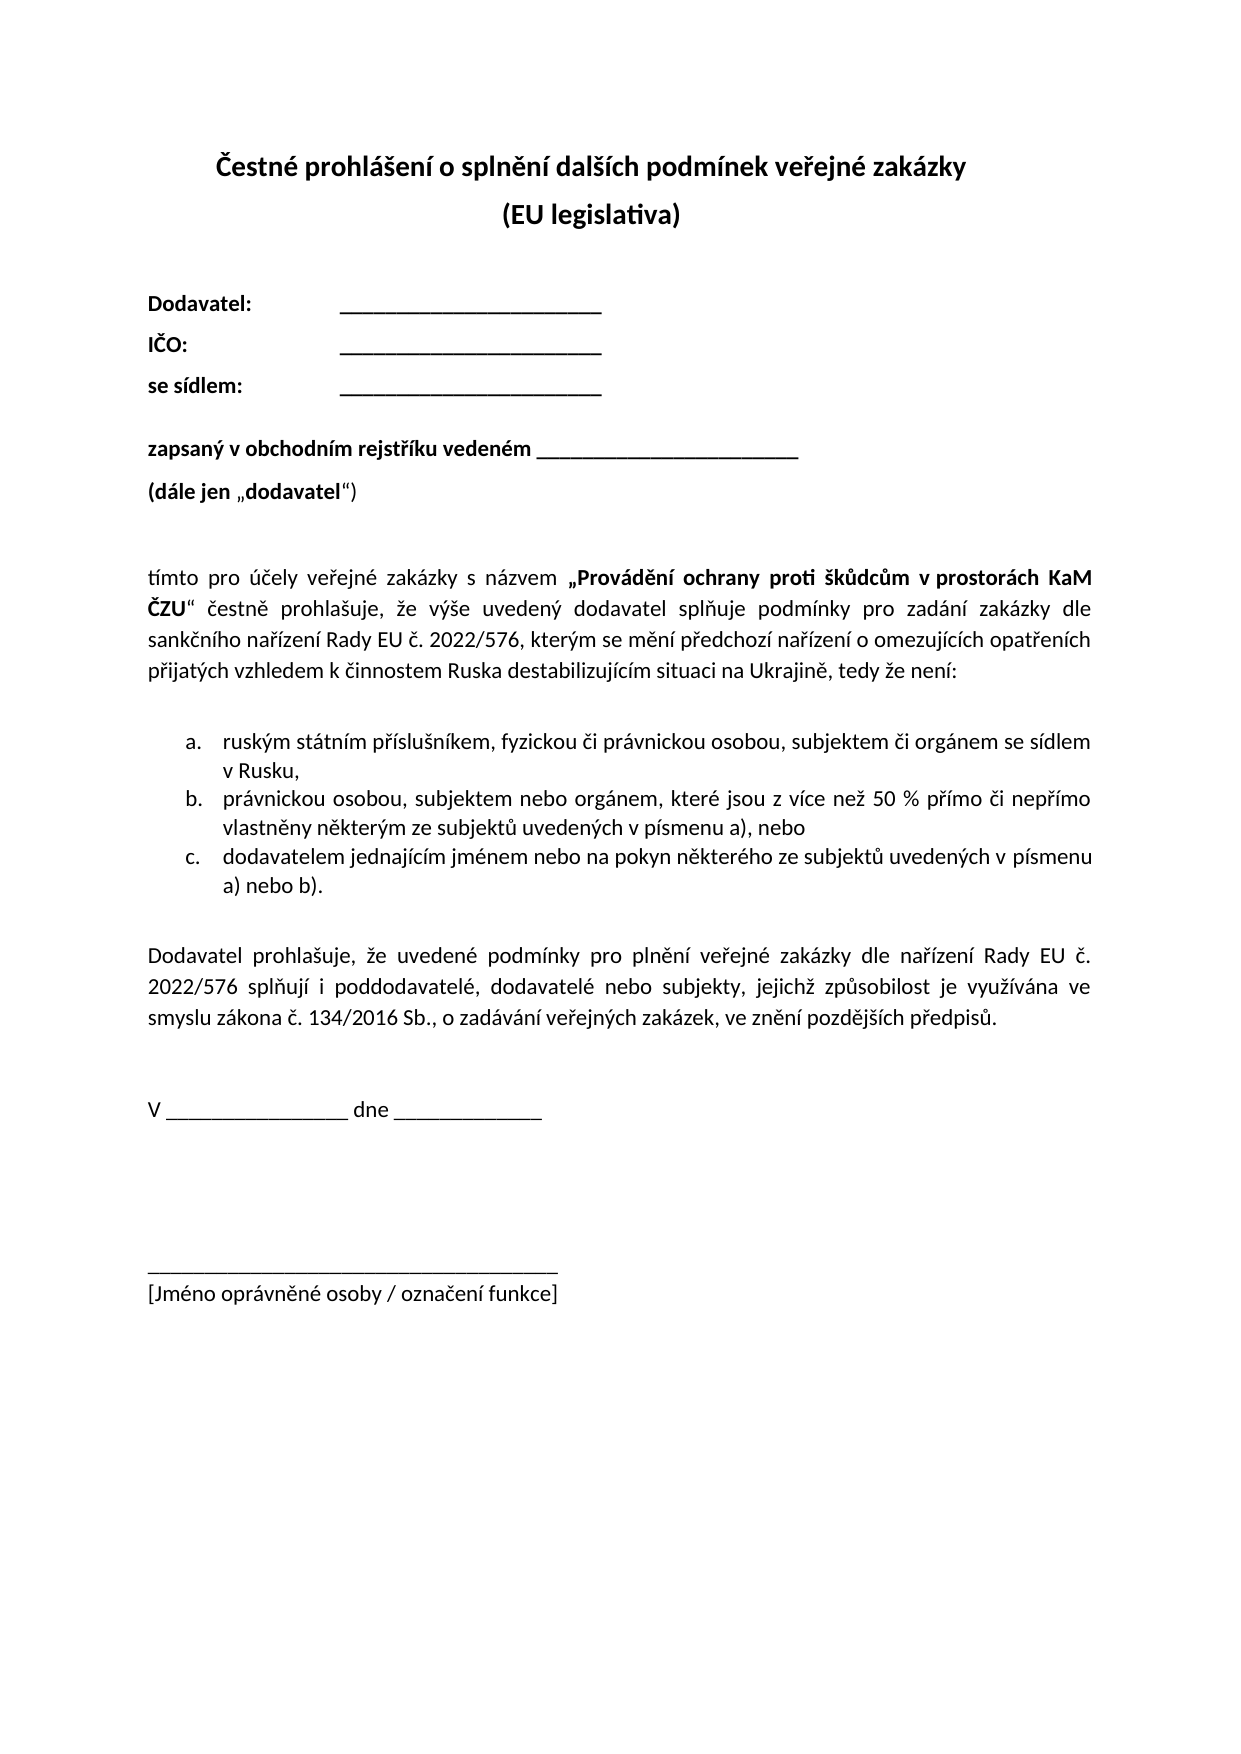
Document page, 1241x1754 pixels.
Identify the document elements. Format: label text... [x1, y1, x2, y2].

table_header _______________________ [340, 289, 893, 330]
table_cell IČO: [148, 330, 339, 371]
text Dodavatel prohlašuje, že uvedené podmínky pro plnění veřejné zakázky dle nařízení Rady EU č. 2022/576 splňují i poddodavatelé, dodavatelé nebo subjekty, jejichž způsobilost je využívána ve smyslu zákona č. 134/2016 Sb., o zadávání veřejných zakázek, ve znění pozdějších předpisů. [148, 941, 1092, 1031]
table_cell se sídlem: [148, 371, 339, 403]
text Čestné prohlášení o splnění dalších podmínek veřejné zakázky (EU legislativa) [148, 148, 1035, 234]
text zapsaný v obchodním rejstříku vedeném _______________________ [148, 434, 1035, 462]
text V ________________ dne _____________ [148, 1095, 1092, 1123]
text ____________________________________ [148, 1249, 1035, 1277]
list ruským státním příslušníkem, fyzickou či právnickou osobou, subjektem či orgánem se sídlem v Rusku, [185, 727, 1092, 784]
list dodavatelem jednajícím jménem nebo na pokyn některého ze subjektů uvedených v písmenu a) nebo b). [185, 842, 1092, 899]
text tímto pro účely veřejné zakázky s názvem „Provádění ochrany proti škůdcům v prostorách KaM ČZU“ čestně prohlašuje, že výše uvedený dodavatel splňuje podmínky pro zadání zakázky dle sankčního nařízení Rady EU č. 2022/576, kterým se mění předchozí nařízení o omezujících opatřeních přijatých vzhledem k činnostem Ruska destabilizujícím situaci na Ukrajině, tedy že není: [148, 563, 1092, 684]
list právnickou osobou, subjektem nebo orgánem, které jsou z více než 50 % přímo či nepřímo vlastněny některým ze subjektů uvedených v písmenu a), nebo [185, 784, 1092, 841]
table_cell _______________________ [340, 330, 893, 371]
table_header Dodavatel: [148, 289, 339, 330]
table_cell _______________________ [340, 371, 893, 403]
text (dále jen „dodavatel“) [148, 477, 1035, 505]
text [Jméno oprávněné osoby / označení funkce] [148, 1279, 1093, 1307]
